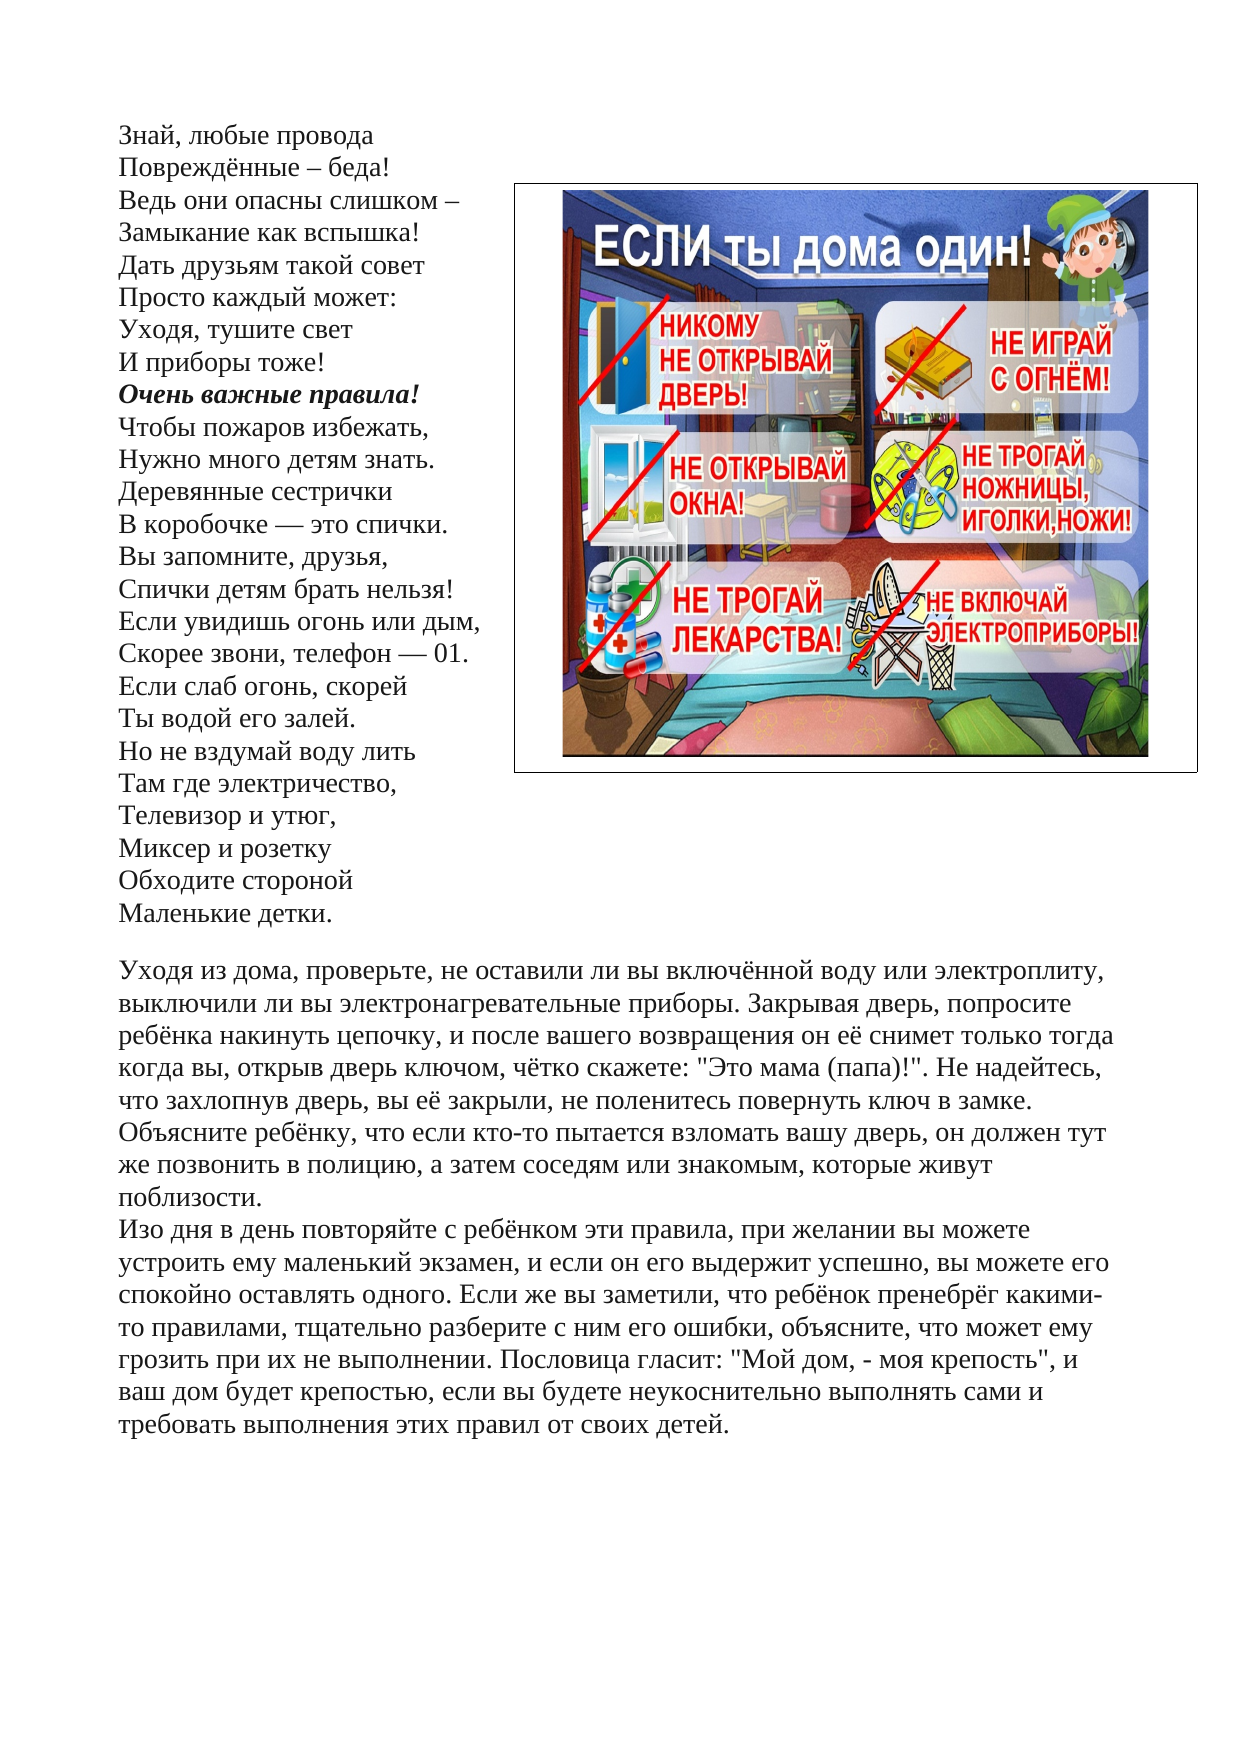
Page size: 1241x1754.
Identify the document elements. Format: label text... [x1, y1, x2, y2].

text Чтобы пожаров избежать, Нужно много детям знать. [118, 410, 514, 474]
text И приборы тоже! Очень важные правила! [118, 345, 514, 410]
text Ведь они опасны слишком – Замыкание как вспышка! [118, 183, 514, 248]
text Если слаб огонь, скорей [118, 669, 514, 701]
text Спички детям брать нельзя! [118, 572, 514, 604]
text Скорее звони, телефон — 01. [118, 636, 514, 669]
text Там где электричество, [118, 766, 1122, 798]
text Вы запомните, друзья, [118, 539, 514, 572]
text Обходите стороной [118, 863, 1122, 896]
text Изо дня в день повторяйте с ребёнком эти правила, при желании вы можете устроить ему маленький экзамен, и если он его выдержит успешно, вы можете его спокойно оставлять одного. Если же вы заметили, что ребёнок пренебрёг какими-то правилами, тщательно разберите с ним его ошибки, объясните, что может ему грозить при их не выполнении. Пословица гласит: "Мой дом, - моя крепость", и ваш дом будет крепостью, если вы будете неукоснительно выполнять сами и требовать выполнения этих правил от своих детей. [118, 1212, 1122, 1439]
text Дать друзьям такой совет [118, 248, 514, 280]
text Телевизор и утюг, [118, 798, 1122, 831]
text Повреждённые – беда! [118, 151, 1122, 183]
text Но не вздумай воду лить [118, 734, 514, 766]
text Ты водой его залей. [118, 701, 514, 734]
text Уходя из дома, проверьте, не оставили ли вы включённой воду или электроплиту, выключили ли вы электронагревательные приборы. Закрывая дверь, попросите ребёнка накинуть цепочку, и после вашего возвращения он её снимет только тогда когда вы, открыв дверь ключом, чётко скажете: "Это мама (папа)!". Не надейтесь, что захлопнув дверь, вы её закрыли, не поленитесь повернуть ключ в замке. Объясните ребёнку, что если кто-то пытается взломать вашу дверь, он должен тут же позвонить в полицию, а затем соседям или знакомым, которые живут поблизости. [118, 953, 1122, 1212]
text В коробочке — это спички. [118, 507, 514, 539]
text Если увидишь огонь или дым, [118, 604, 514, 636]
text Деревянные сестрички [118, 474, 514, 507]
text Знай, любые провода [118, 118, 1122, 151]
text Маленькие детки. [118, 896, 1122, 928]
text Миксер и розетку [118, 831, 1122, 863]
text Просто каждый может: Уходя, тушите свет [118, 280, 514, 345]
picture [562, 190, 1149, 757]
